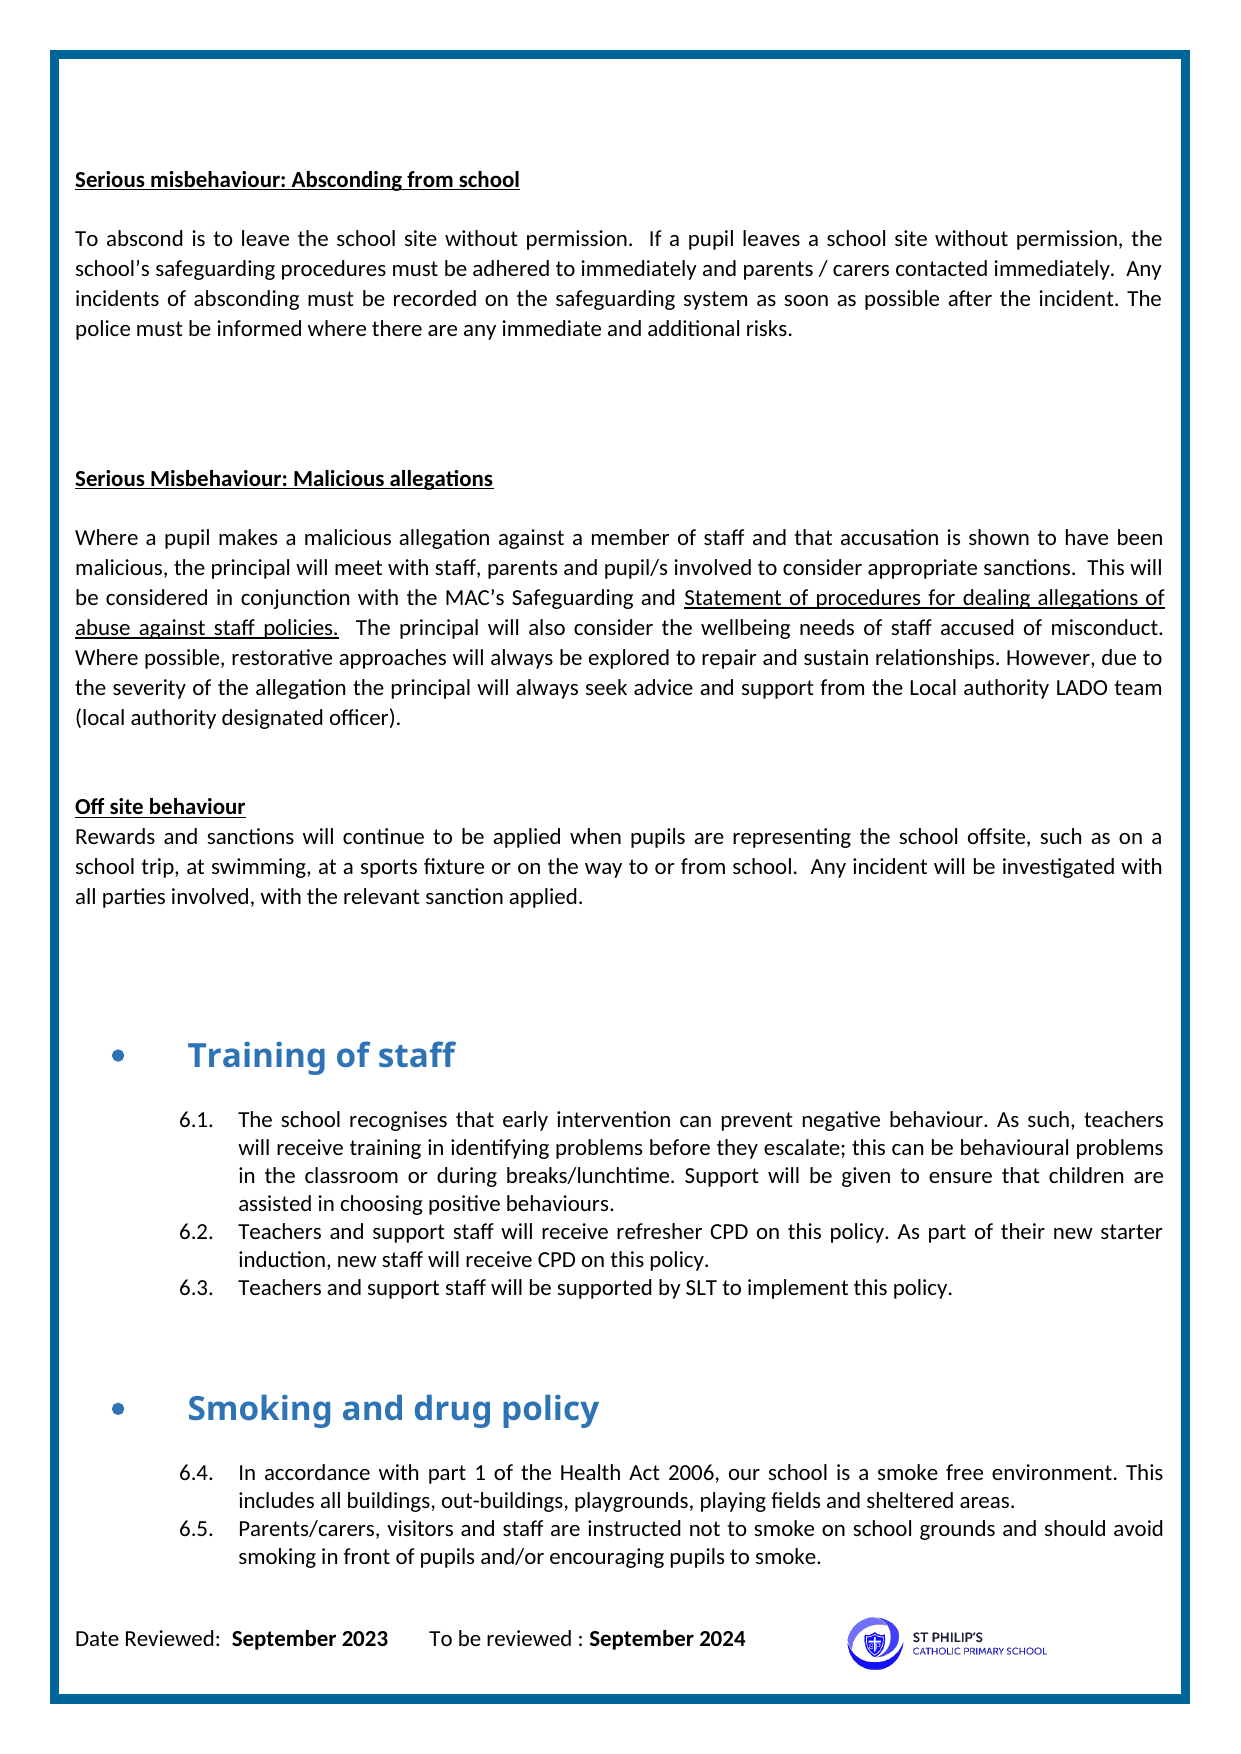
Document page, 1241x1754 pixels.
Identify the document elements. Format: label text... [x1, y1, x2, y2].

text Serious misbehaviour: Absconding from school [75, 165, 1165, 193]
list Teachers and support staff will receive refresher CPD on this policy. As part of their new starter induction, new staff will receive CPD on this policy. [179, 1217, 1165, 1273]
subtitle Smoking and drug policy [112, 1385, 1165, 1430]
subtitle Training of staff [112, 1032, 1165, 1077]
text Serious Misbehaviour: Malicious allegations [75, 464, 1165, 492]
text Where a pupil makes a malicious allegation against a member of staff and that accusation is shown to have been malicious, the principal will meet with staff, parents and pupil/s involved to consider appropriate sanctions. This will be considered in conjunction with the MAC’s Safeguarding and Statement of procedures for dealing allegations of abuse against staff policies. The principal will also consider the wellbeing needs of staff accused of misconduct. Where possible, restorative approaches will always be explored to repair and sustain relationships. However, due to the severity of the allegation the principal will always seek advice and support from the Local authority LADO team (local authority designated officer). [75, 523, 1165, 731]
list The school recognises that early intervention can prevent negative behaviour. As such, teachers will receive training in identifying problems before they escalate; this can be behavioural problems in the classroom or during breaks/lunchtime. Support will be given to ensure that children are assisted in choosing positive behaviours. [179, 1105, 1165, 1217]
list Parents/carers, visitors and staff are instructed not to smoke on school grounds and should avoid smoking in front of pupils and/or encouraging pupils to smoke. [179, 1514, 1165, 1570]
text Rewards and sanctions will continue to be applied when pupils are representing the school offsite, such as on a school trip, at swimming, at a sports fixture or on the way to or from school. Any incident will be investigated with all parties involved, with the relevant sanction applied. [75, 822, 1165, 910]
text Off site behaviour [75, 792, 1165, 821]
list In accordance with part 1 of the Health Act 2006, our school is a smoke free environment. This includes all buildings, out-buildings, playgrounds, playing fields and sheltered areas. [179, 1458, 1165, 1514]
list Teachers and support staff will be supported by SLT to implement this policy. [179, 1273, 1165, 1301]
text To abscond is to leave the school site without permission. If a pupil leaves a school site without permission, the school’s safeguarding procedures must be adhered to immediately and parents / carers contacted immediately. Any incidents of absconding must be recorded on the safeguarding system as soon as possible after the incident. The police must be informed where there are any immediate and additional risks. [75, 224, 1165, 342]
picture [837, 1607, 1057, 1680]
